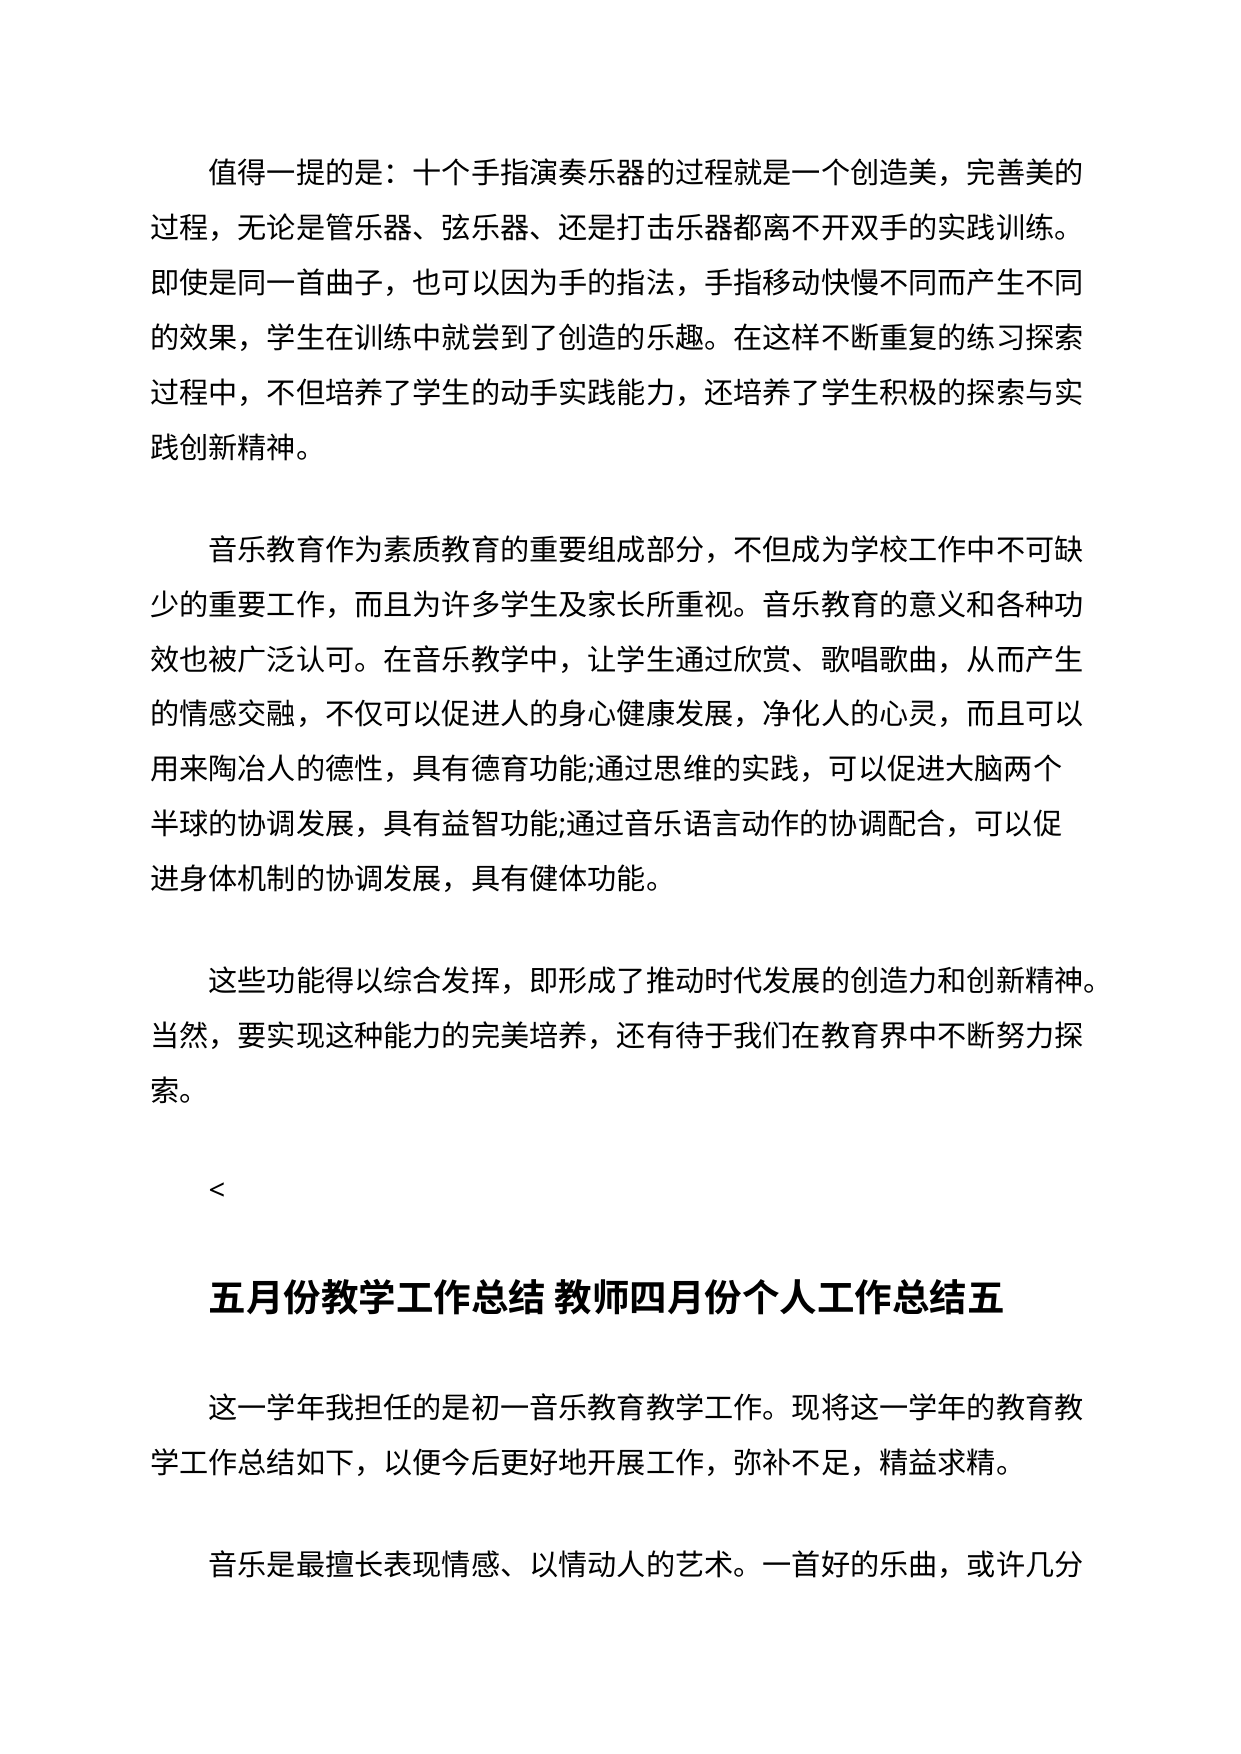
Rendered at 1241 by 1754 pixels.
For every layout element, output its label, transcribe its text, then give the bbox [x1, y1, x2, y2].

text < [150, 1169, 1090, 1209]
text 音乐教育作为素质教育的重要组成部分，不但成为学校工作中不可缺少的重要工作，而且为许多学生及家长所重视。音乐教育的意义和各种功效也被广泛认可。在音乐教学中，让学生通过欣赏、歌唱歌曲，从而产生的情感交融，不仅可以促进人的身心健康发展，净化人的心灵，而且可以用来陶冶人的德性，具有德育功能;通过思维的实践，可以促进大脑两个半球的协调发展，具有益智功能;通过音乐语言动作的协调配合，可以促进身体机制的协调发展，具有健体功能。 [150, 526, 1090, 898]
text 这一学年我担任的是初一音乐教育教学工作。现将这一学年的教育教学工作总结如下，以便今后更好地开展工作，弥补不足，精益求精。 [150, 1385, 1090, 1482]
text 五月份教学工作总结 教师四月份个人工作总结五 [150, 1268, 1090, 1322]
text 这些功能得以综合发挥，即形成了推动时代发展的创造力和创新精神。当然，要实现这种能力的完美培养，还有待于我们在教育界中不断努力探索。 [150, 958, 1090, 1110]
text 值得一提的是：十个手指演奏乐器的过程就是一个创造美，完善美的过程，无论是管乐器、弦乐器、还是打击乐器都离不开双手的实践训练。即使是同一首曲子，也可以因为手的指法，手指移动快慢不同而产生不同的效果，学生在训练中就尝到了创造的乐趣。在这样不断重复的练习探索过程中，不但培养了学生的动手实践能力，还培养了学生积极的探索与实践创新精神。 [150, 150, 1090, 467]
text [150, 1542, 1090, 1584]
